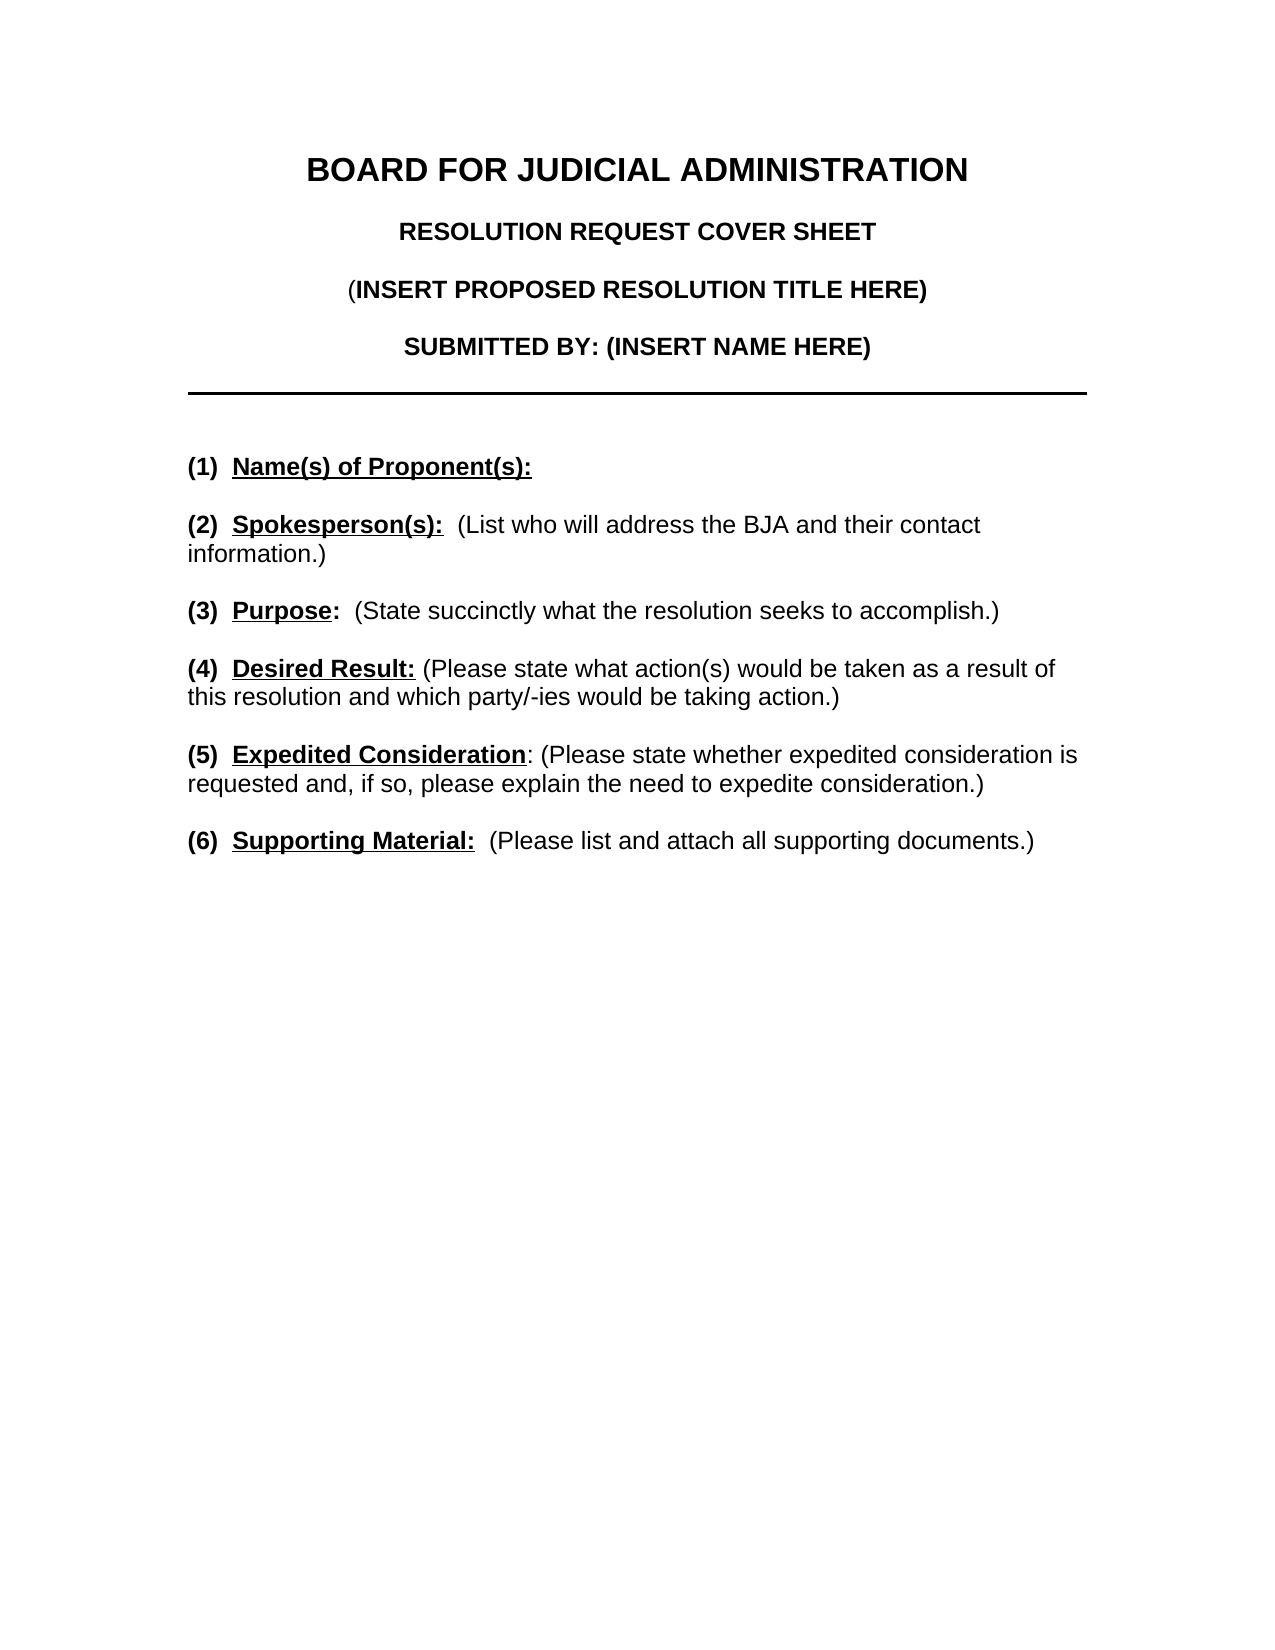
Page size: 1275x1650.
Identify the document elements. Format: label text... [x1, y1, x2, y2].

text BOARD FOR JUDICIAL ADMINISTRATION [187, 150, 1087, 188]
text SUBMITTED BY: (INSERT NAME HERE) [187, 332, 1087, 361]
text (5) Expedited Consideration: (Please state whether expedited consideration is requested and, if so, please explain the need to expedite consideration.) [187, 740, 1087, 797]
text (3) Purpose: (State succinctly what the resolution seeks to accomplish.) [187, 596, 1087, 625]
text (2) Spokesperson(s): (List who will address the BJA and their contact information.) [187, 510, 1087, 567]
text (1) Name(s) of Proponent(s): [187, 452, 1087, 481]
text (6) Supporting Material: (Please list and attach all supporting documents.) [187, 826, 1087, 855]
text (4) Desired Result: (Please state what action(s) would be taken as a result of this resolution and which party/-ies would be taking action.) [187, 654, 1087, 711]
text (INSERT PROPOSED RESOLUTION TITLE HERE) [187, 275, 1087, 303]
text RESOLUTION REQUEST COVER SHEET [187, 217, 1087, 246]
